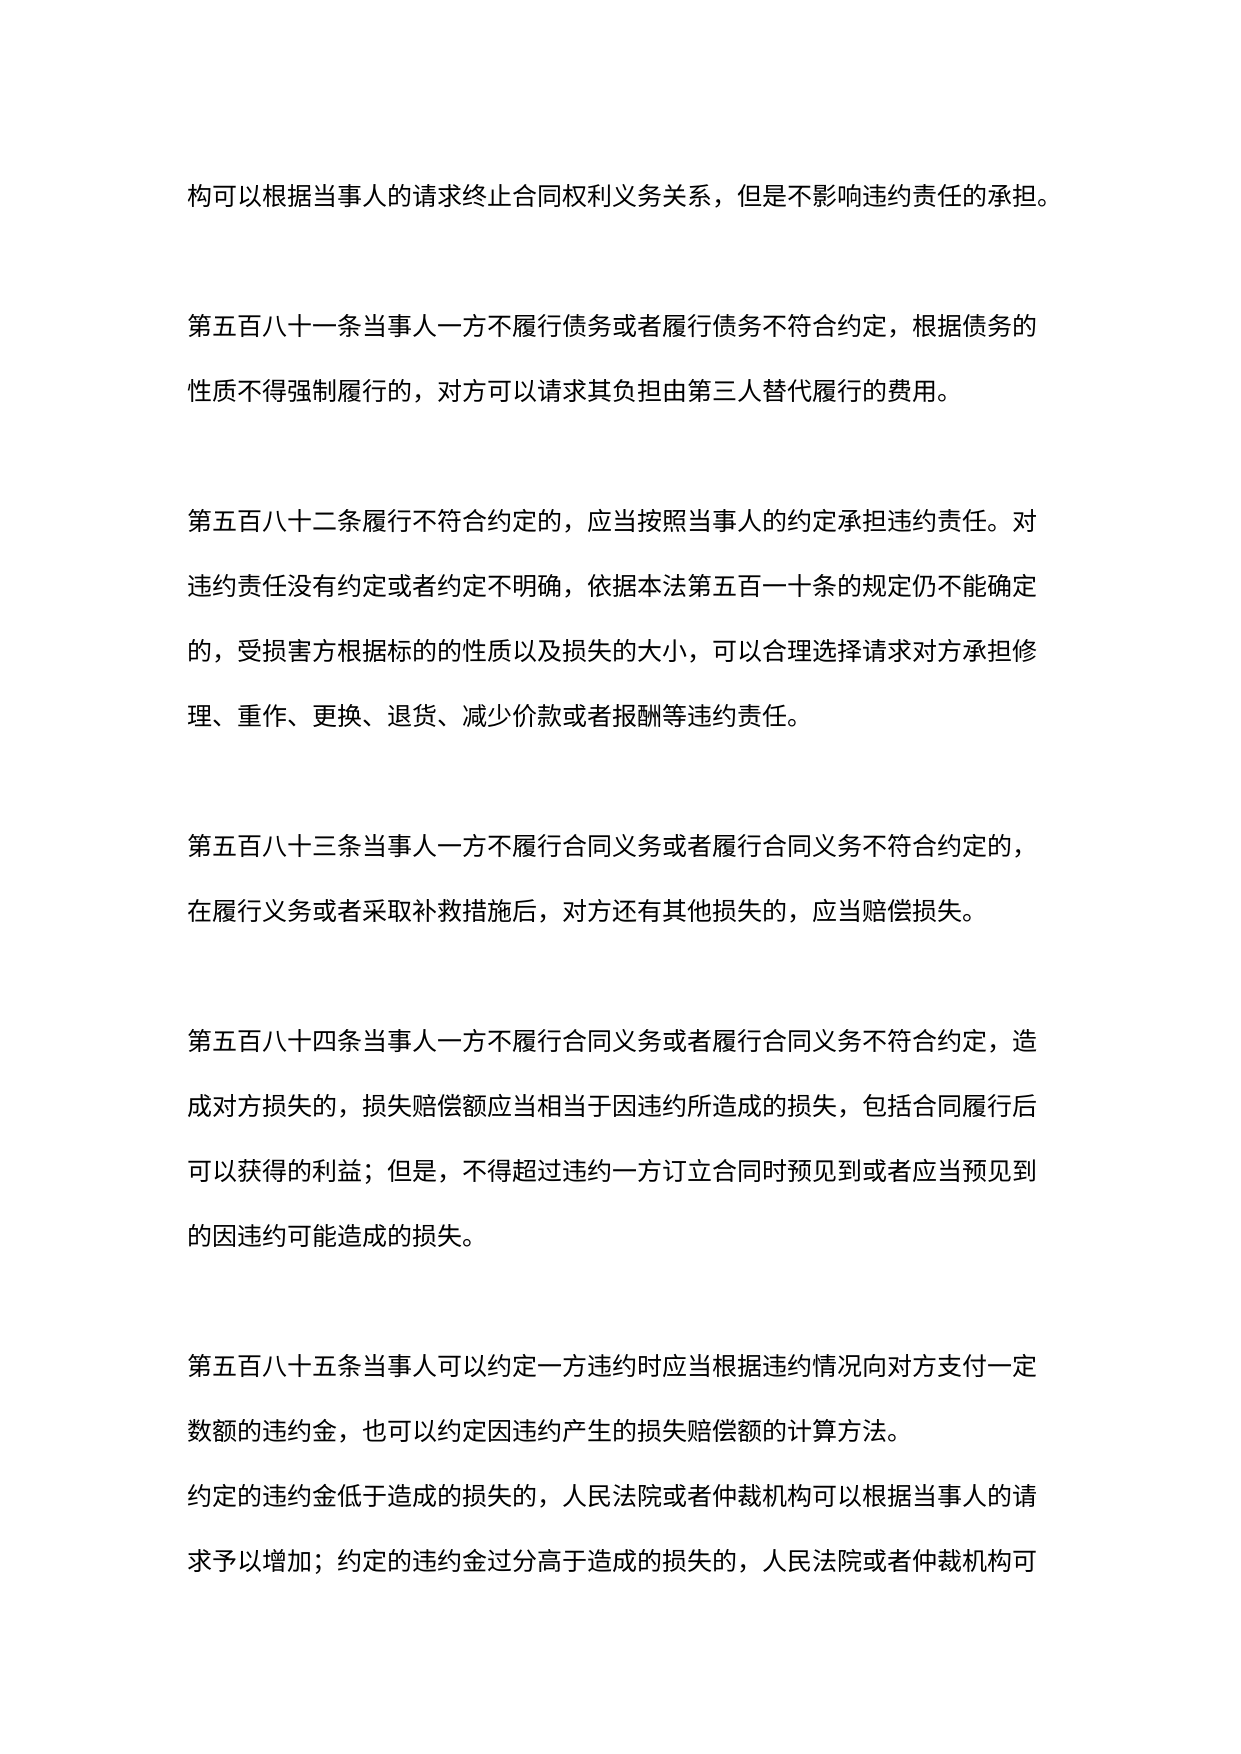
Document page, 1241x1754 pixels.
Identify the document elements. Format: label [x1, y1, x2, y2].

text [187, 162, 1053, 1592]
